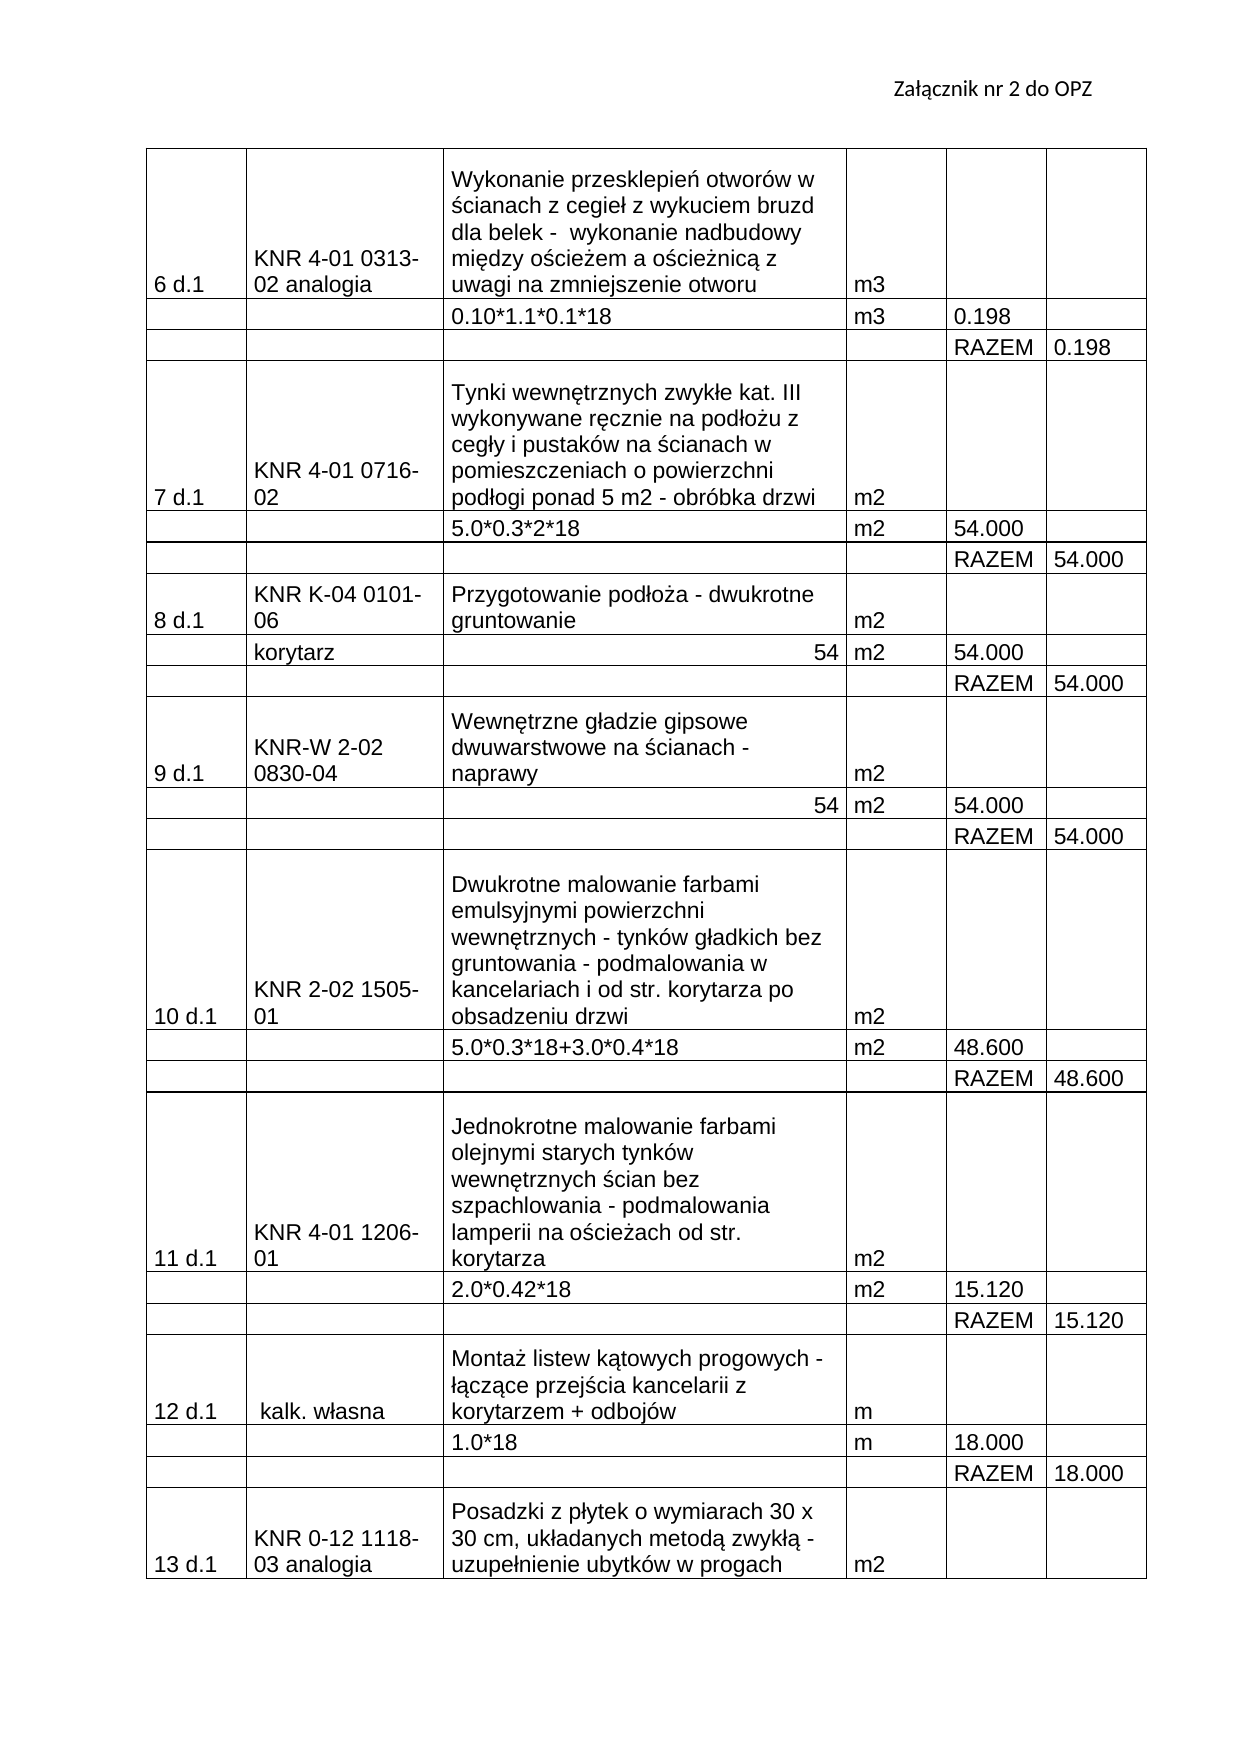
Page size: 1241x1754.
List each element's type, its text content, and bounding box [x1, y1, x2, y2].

table_cell 12 d.1 [147, 1335, 246, 1424]
table_cell 18.000 [1047, 1457, 1146, 1487]
table_cell 54.000 [947, 635, 1046, 665]
table_cell Montaż listew kątowych progowych - łączące przejścia kancelarii z korytarzem + odbojów [444, 1335, 846, 1424]
table_cell m2 [847, 511, 946, 541]
table_cell [147, 819, 246, 849]
table_cell [444, 543, 846, 573]
table_cell [1047, 299, 1146, 329]
table_cell [147, 1030, 246, 1060]
table_cell [847, 666, 946, 696]
table_cell [247, 1061, 443, 1091]
table_cell Dwukrotne malowanie farbami emulsyjnymi powierzchni wewnętrznych - tynków gładkich bez gruntowania - podmalowania w kancelariach i od str. korytarza po obsadzeniu drzwi [444, 850, 846, 1029]
table_cell RAZEM [947, 1061, 1046, 1091]
table_cell m2 [847, 1272, 946, 1302]
table_cell RAZEM [947, 819, 1046, 849]
table_cell 10 d.1 [147, 850, 246, 1029]
table_cell [1047, 635, 1146, 665]
table_cell [247, 666, 443, 696]
table_cell 13 d.1 [147, 1488, 246, 1577]
table_cell KNR-W 2-02 0830-04 [247, 697, 443, 787]
table_cell [247, 819, 443, 849]
table_cell [947, 850, 1046, 1029]
table_cell [444, 666, 846, 696]
table_cell [947, 149, 1046, 298]
table_cell 54.000 [1047, 819, 1146, 849]
table_cell m2 [847, 1093, 946, 1271]
table_cell 48.600 [1047, 1061, 1146, 1091]
table_cell [1047, 574, 1146, 634]
table_cell 0.10*1.1*0.1*18 [444, 299, 846, 329]
table_cell [1047, 697, 1146, 787]
table_cell 54.000 [1047, 666, 1146, 696]
table_cell [1047, 149, 1146, 298]
table_cell 15.120 [947, 1272, 1046, 1302]
table_cell kalk. własna [247, 1335, 443, 1424]
table_cell [1047, 1093, 1146, 1271]
table_cell [947, 1488, 1046, 1577]
table_cell [947, 361, 1046, 510]
table_cell [147, 330, 246, 360]
table_cell [247, 299, 443, 329]
table_cell 9 d.1 [147, 697, 246, 787]
table_cell [147, 666, 246, 696]
table_cell [147, 1457, 246, 1487]
table_cell [444, 330, 846, 360]
table_cell [147, 1304, 246, 1334]
table_cell 8 d.1 [147, 574, 246, 634]
table_cell [147, 299, 246, 329]
table_cell KNR 4-01 1206-01 [247, 1093, 443, 1271]
table_cell [444, 1304, 846, 1334]
table_cell [1047, 1272, 1146, 1302]
table_cell [444, 1061, 846, 1091]
table_cell [947, 574, 1046, 634]
table_cell [1047, 850, 1146, 1029]
table_cell 1.0*18 [444, 1425, 846, 1456]
table_cell [147, 543, 246, 573]
table_cell [247, 511, 443, 541]
table_cell [1047, 1425, 1146, 1456]
table_cell 54.000 [947, 788, 1046, 818]
table_cell [1047, 1488, 1146, 1577]
table_cell [847, 819, 946, 849]
table_cell [247, 1030, 443, 1060]
table_cell [247, 1425, 443, 1456]
table_cell 5.0*0.3*18+3.0*0.4*18 [444, 1030, 846, 1060]
table_cell KNR 4-01 0313-02 analogia [247, 149, 443, 298]
table_cell Wewnętrzne gładzie gipsowe dwuwarstwowe na ścianach - naprawy [444, 697, 846, 787]
table_cell [847, 330, 946, 360]
table_cell [444, 819, 846, 849]
table_cell [847, 543, 946, 573]
table_cell [147, 788, 246, 818]
table_cell 54 [444, 635, 846, 665]
table_cell RAZEM [947, 1457, 1046, 1487]
table_cell [847, 1304, 946, 1334]
table_cell RAZEM [947, 666, 1046, 696]
table_cell 7 d.1 [147, 361, 246, 510]
table_cell 11 d.1 [147, 1093, 246, 1271]
table_cell 5.0*0.3*2*18 [444, 511, 846, 541]
table_cell [947, 697, 1046, 787]
table_cell Tynki wewnętrznych zwykłe kat. III wykonywane ręcznie na podłożu z cegły i pustaków na ścianach w pomieszczeniach o powierzchni podłogi ponad 5 m2 - obróbka drzwi [444, 361, 846, 510]
table_cell 6 d.1 [147, 149, 246, 298]
table_cell m2 [847, 361, 946, 510]
table_cell korytarz [247, 635, 443, 665]
table_cell 18.000 [947, 1425, 1046, 1456]
table_cell [247, 788, 443, 818]
table_cell [147, 635, 246, 665]
table_cell 54.000 [947, 511, 1046, 541]
table_cell m [847, 1335, 946, 1424]
table_cell Jednokrotne malowanie farbami olejnymi starych tynków wewnętrznych ścian bez szpachlowania - podmalowania lamperii na ościeżach od str. korytarza [444, 1093, 846, 1271]
table_cell 0.198 [947, 299, 1046, 329]
table_cell [247, 330, 443, 360]
table_cell RAZEM [947, 1304, 1046, 1334]
table_cell m2 [847, 850, 946, 1029]
table_cell [147, 1061, 246, 1091]
table_cell RAZEM [947, 330, 1046, 360]
table_cell 0.198 [1047, 330, 1146, 360]
table_cell [247, 543, 443, 573]
table_cell KNR 2-02 1505-01 [247, 850, 443, 1029]
table_cell 48.600 [947, 1030, 1046, 1060]
table_cell [147, 511, 246, 541]
table_cell 15.120 [1047, 1304, 1146, 1334]
table_cell [947, 1093, 1046, 1271]
table_cell [1047, 1030, 1146, 1060]
table_cell 54 [444, 788, 846, 818]
table_cell m2 [847, 788, 946, 818]
table_cell m [847, 1425, 946, 1456]
table_cell 54.000 [1047, 543, 1146, 573]
table_cell KNR K-04 0101-06 [247, 574, 443, 634]
table_cell [847, 1061, 946, 1091]
table_cell KNR 0-12 1118-03 analogia [247, 1488, 443, 1577]
table_cell m3 [847, 149, 946, 298]
table_cell Przygotowanie podłoża - dwukrotne gruntowanie [444, 574, 846, 634]
table_cell Posadzki z płytek o wymiarach 30 x 30 cm, układanych metodą zwykłą - uzupełnienie ubytków w progach [444, 1488, 846, 1577]
table_cell m2 [847, 1488, 946, 1577]
table_cell Wykonanie przesklepień otworów w ścianach z cegieł z wykuciem bruzd dla belek - wykonanie nadbudowy między ościeżem a ościeżnicą z uwagi na zmniejszenie otworu [444, 149, 846, 298]
table_cell [1047, 511, 1146, 541]
table_cell [947, 1335, 1046, 1424]
table_cell [1047, 361, 1146, 510]
table_cell m2 [847, 1030, 946, 1060]
table_cell [247, 1457, 443, 1487]
table_cell [247, 1272, 443, 1302]
table_cell [147, 1272, 246, 1302]
table_cell m2 [847, 574, 946, 634]
table_cell [147, 1425, 246, 1456]
table_cell RAZEM [947, 543, 1046, 573]
table_cell KNR 4-01 0716-02 [247, 361, 443, 510]
table_cell [847, 1457, 946, 1487]
table_cell [1047, 1335, 1146, 1424]
table_cell m2 [847, 697, 946, 787]
table_cell m2 [847, 635, 946, 665]
table_cell [1047, 788, 1146, 818]
table_cell [247, 1304, 443, 1334]
table_cell 2.0*0.42*18 [444, 1272, 846, 1302]
table_cell m3 [847, 299, 946, 329]
table_cell [444, 1457, 846, 1487]
